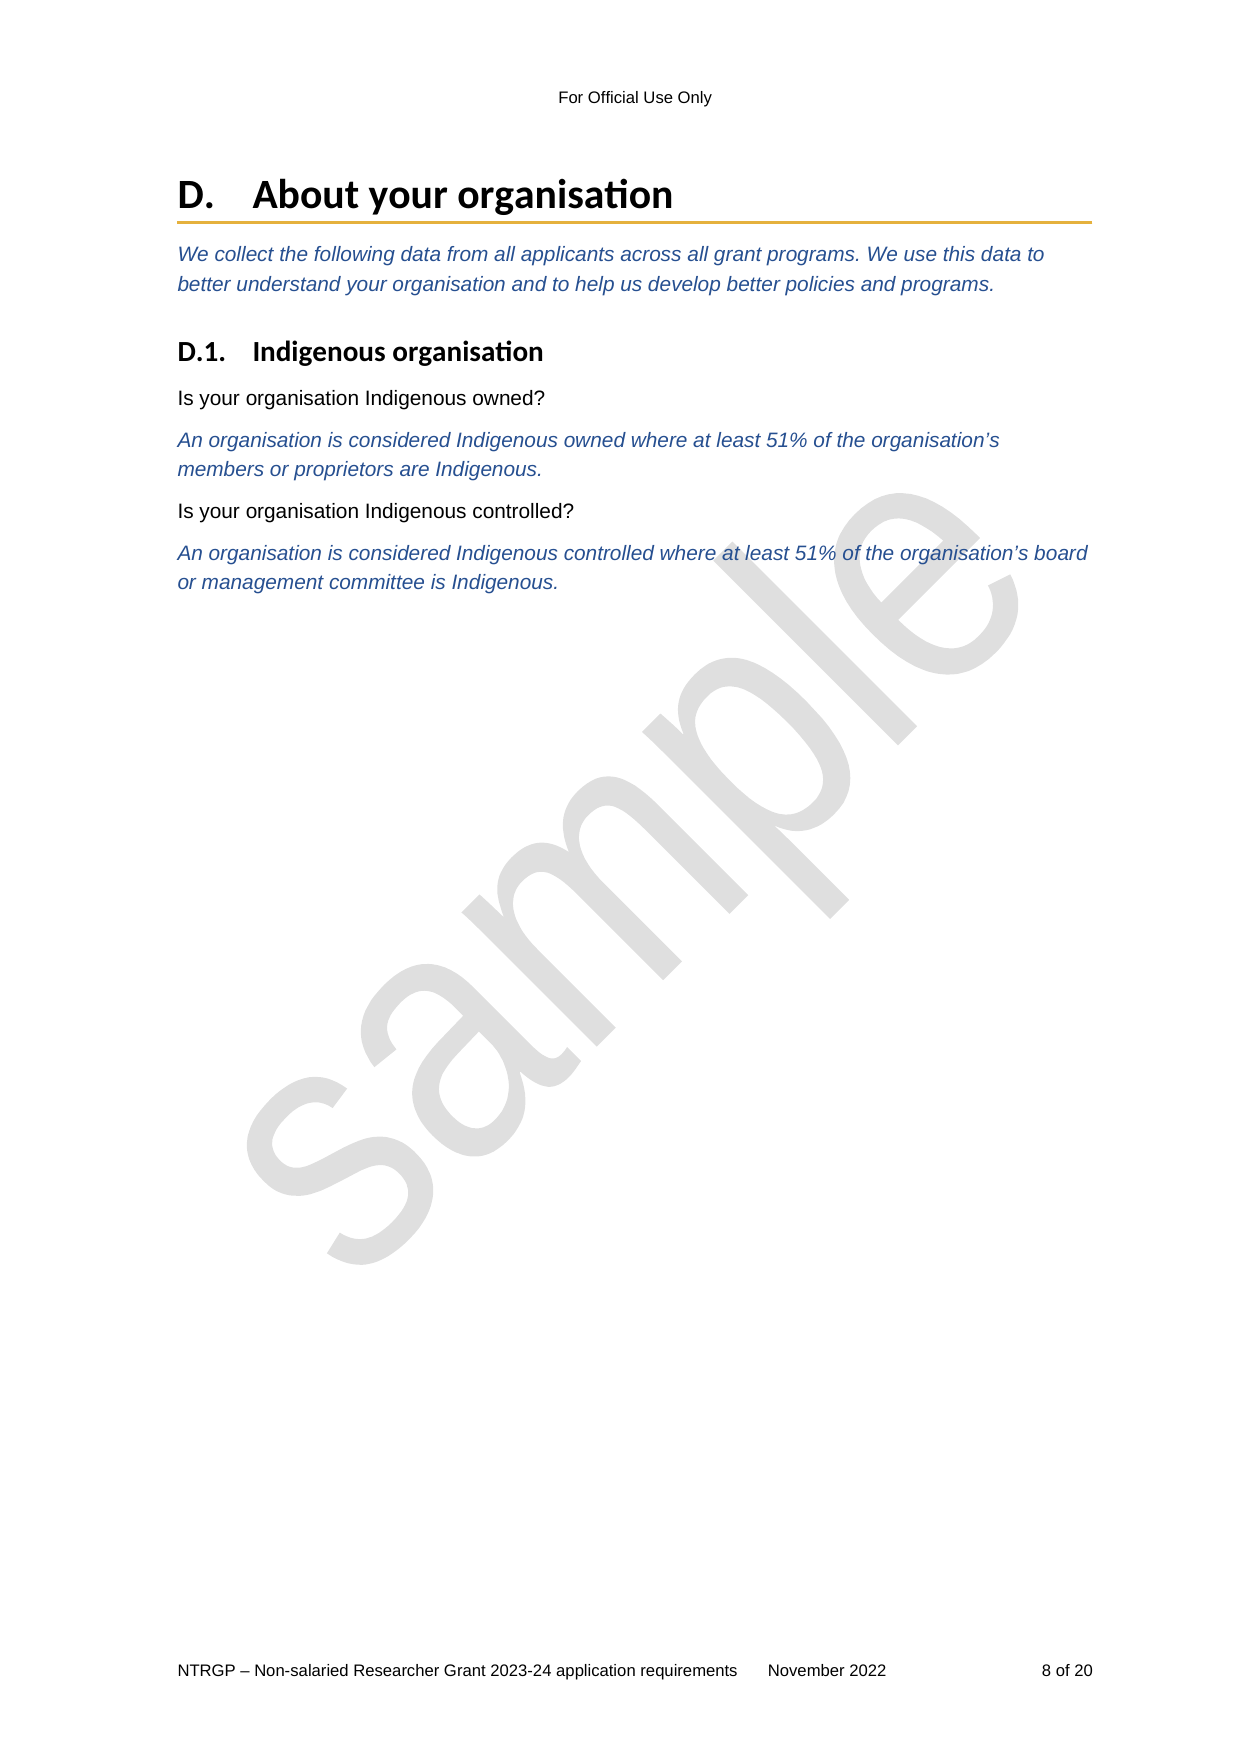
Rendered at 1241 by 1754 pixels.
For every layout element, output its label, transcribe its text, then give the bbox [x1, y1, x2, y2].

subtitle Indigenous organisation [177, 333, 1092, 368]
text We collect the following data from all applicants across all grant programs. We use this data to better understand your organisation and to help us develop better policies and programs. [177, 237, 1092, 295]
text Is your organisation Indigenous owned? [177, 381, 1092, 410]
text Is your organisation Indigenous controlled? [177, 493, 1092, 523]
text An organisation is considered Indigenous owned where at least 51% of the organisation’s members or proprietors are Indigenous. [177, 423, 1092, 481]
text An organisation is considered Indigenous controlled where at least 51% of the organisation’s board or management committee is Indigenous. [177, 535, 1092, 593]
subtitle About your organisation [177, 168, 1092, 221]
